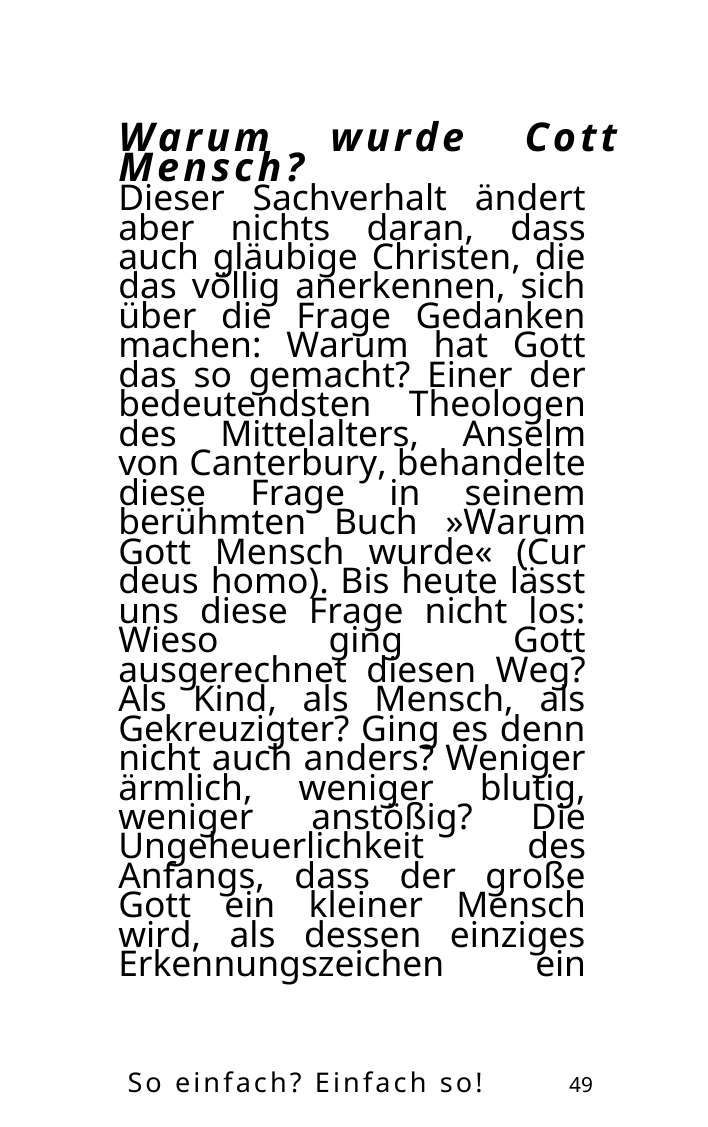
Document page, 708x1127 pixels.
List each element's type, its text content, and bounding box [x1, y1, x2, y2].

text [118, 187, 586, 983]
text Warum wurde Cott Mensch? [118, 128, 617, 187]
